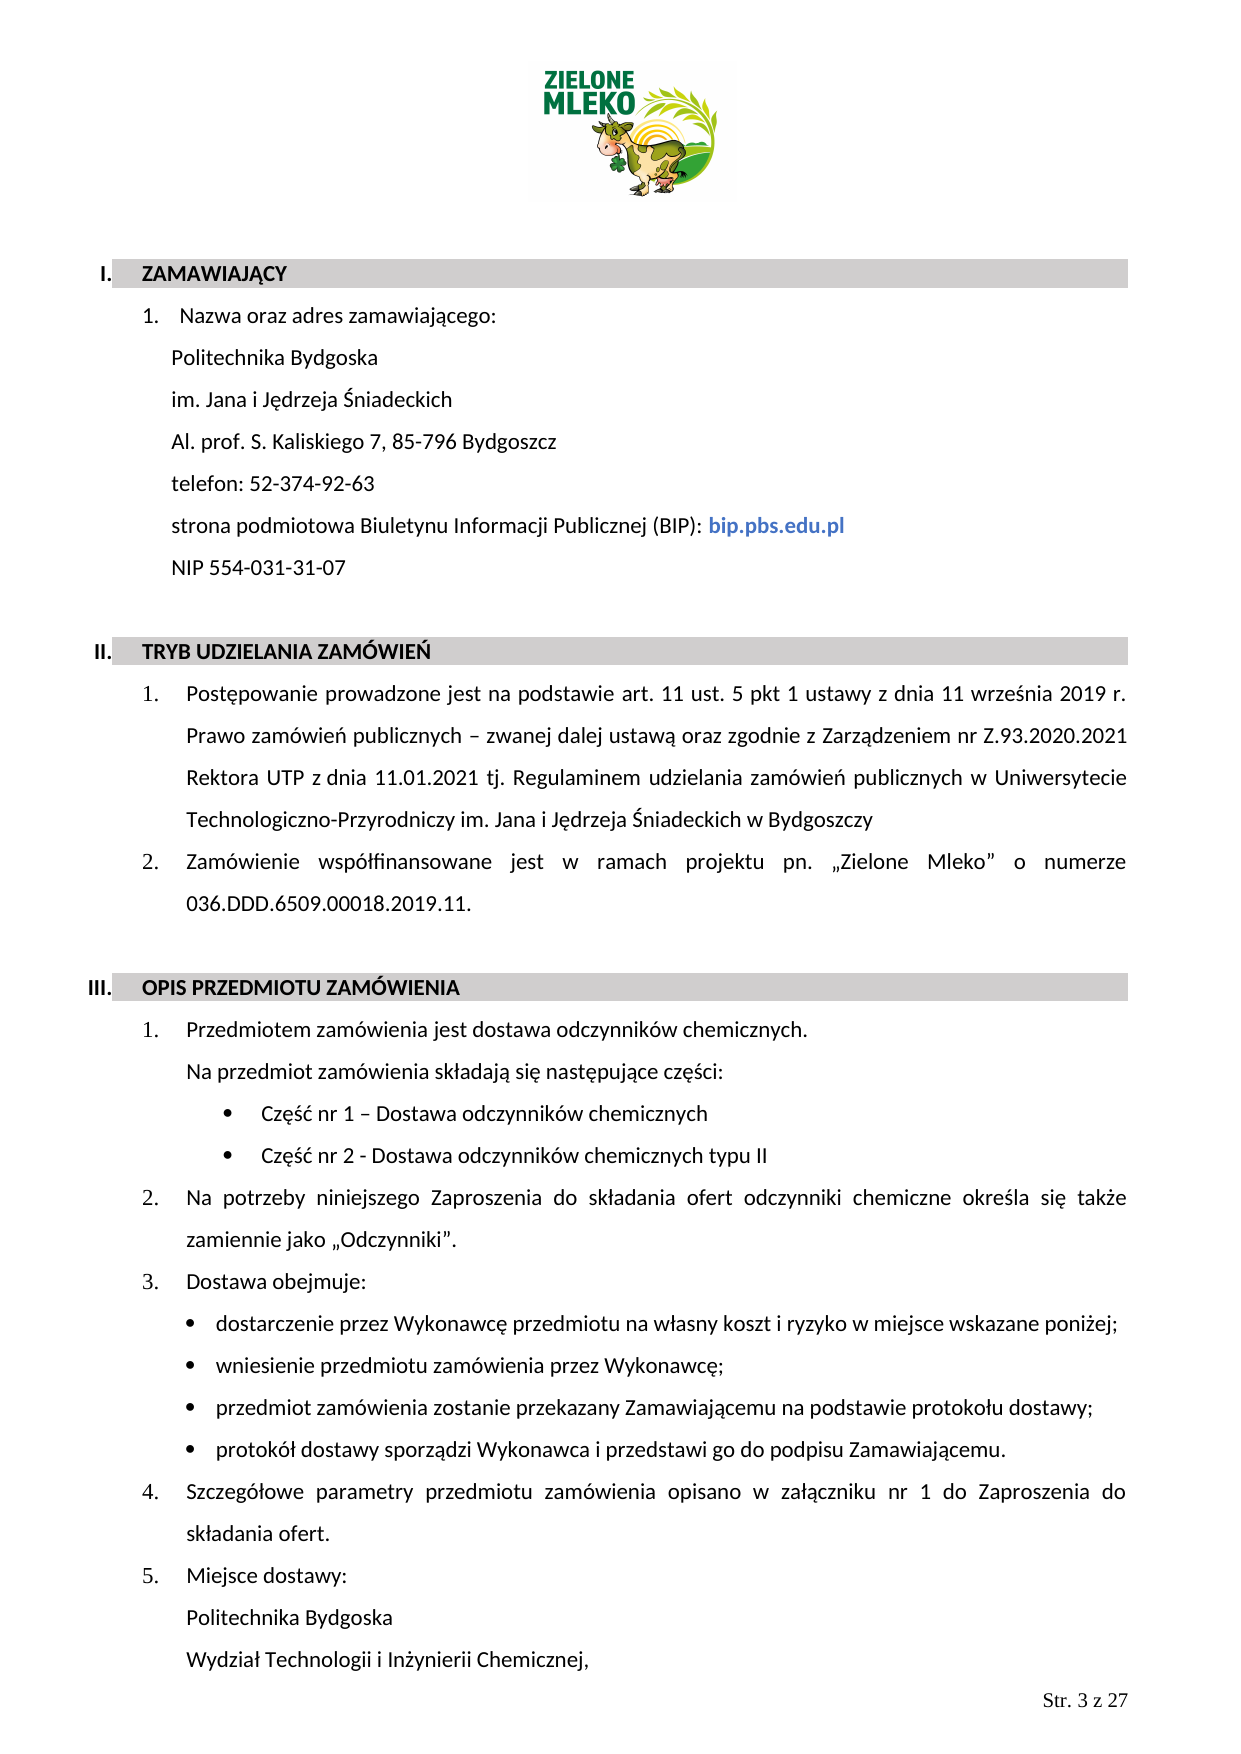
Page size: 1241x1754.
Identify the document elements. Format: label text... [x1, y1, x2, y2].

text Wydział Technologii i Inżynierii Chemicznej, [112, 1645, 1128, 1673]
text Na przedmiot zamówienia składają się następujące części: [186, 1057, 1128, 1085]
list przedmiot zamówienia zostanie przekazany Zamawiającemu na podstawie protokołu dostawy; [186, 1393, 1128, 1421]
text telefon: 52-374-92-63 [171, 469, 1128, 497]
list Część nr 2 - Dostawa odczynników chemicznych typu II [223, 1141, 1128, 1169]
list Postępowanie prowadzone jest na podstawie art. 11 ust. 5 pkt 1 ustawy z dnia 11 września 2019 r. Prawo zamówień publicznych – zwanej dalej ustawą oraz zgodnie z Zarządzeniem nr Z.93.2020.2021 Rektora UTP z dnia 11.01.2021 tj. Regulaminem udzielania zamówień publicznych w Uniwersytecie Technologiczno-Przyrodniczy im. Jana i Jędrzeja Śniadeckich w Bydgoszczy [142, 679, 1128, 833]
text Al. prof. S. Kaliskiego 7, 85-796 Bydgoszcz [171, 427, 1128, 456]
text im. Jana i Jędrzeja Śniadeckich [171, 386, 1128, 413]
picture [528, 61, 738, 202]
list Miejsce dostawy: [142, 1561, 1128, 1589]
text Politechnika Bydgoska [171, 343, 1128, 372]
list dostarczenie przez Wykonawcę przedmiotu na własny koszt i ryzyko w miejsce wskazane poniżej; [186, 1309, 1128, 1337]
list Zamówienie współfinansowane jest w ramach projektu pn. „Zielone Mleko” o numerze 036.DDD.6509.00018.2019.11. [142, 847, 1128, 917]
list TRYB UDZIELANIA ZAMÓWIEŃ [112, 637, 1128, 665]
list Część nr 1 – Dostawa odczynników chemicznych [223, 1099, 1128, 1127]
list Przedmiotem zamówienia jest dostawa odczynników chemicznych. [142, 1015, 1128, 1043]
text NIP 554-031-31-07 [171, 553, 1128, 581]
list Nazwa oraz adres zamawiającego: [142, 302, 1128, 329]
list Szczegółowe parametry przedmiotu zamówienia opisano w załączniku nr 1 do Zaproszenia do składania ofert. [142, 1477, 1128, 1547]
text Politechnika Bydgoska [112, 1603, 1128, 1631]
list wniesienie przedmiotu zamówienia przez Wykonawcę; [186, 1351, 1128, 1379]
list ZAMAWIAJĄCY [112, 259, 1128, 288]
list Na potrzeby niniejszego Zaproszenia do składania ofert odczynniki chemiczne określa się także zamiennie jako „Odczynniki”. [142, 1183, 1128, 1253]
list OPIS PRZEDMIOTU ZAMÓWIENIA [112, 973, 1128, 1001]
list protokół dostawy sporządzi Wykonawca i przedstawi go do podpisu Zamawiającemu. [186, 1435, 1128, 1463]
text strona podmiotowa Biuletynu Informacji Publicznej (BIP): bip.pbs.edu.pl [171, 511, 1128, 539]
list Dostawa obejmuje: [142, 1267, 1128, 1295]
